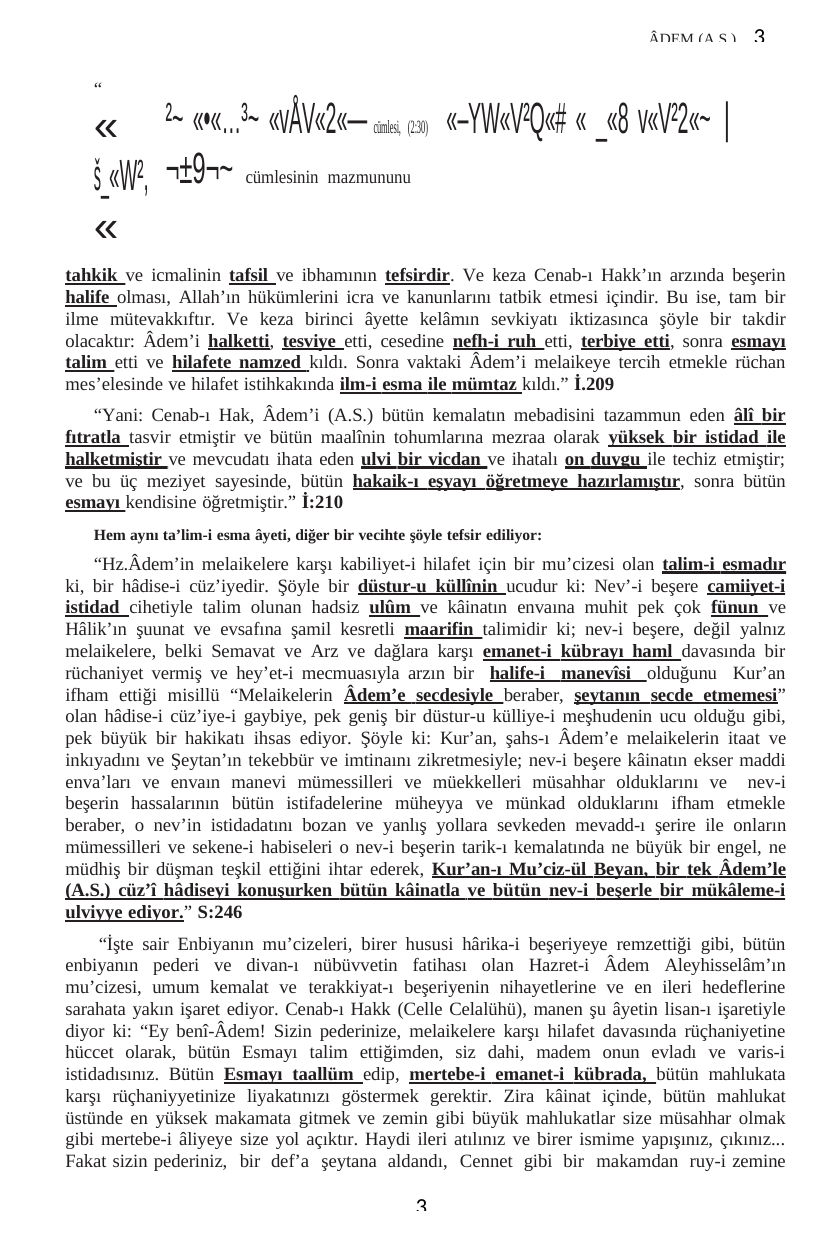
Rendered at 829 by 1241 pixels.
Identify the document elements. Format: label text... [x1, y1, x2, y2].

text Hem aynı ta’lim-i esma âyeti, diğer bir vecihte şöyle tefsir ediliyor: [94, 526, 789, 544]
text “ «š_«W²,« [94, 78, 152, 250]
text “Yani: Cenab-ı Hak, Âdem’i (A.S.) bütün kemalatın mebadisini tazammun eden âlî bir fıtratla tasvir etmiştir ve bütün maalînin tohumlarına mezraa olarak yüksek bir istidad ile halketmiştir ve mevcudatı ihata eden ulvi bir vicdan ve ihatalı on duygu ile techiz etmiştir; ve bu üç meziyet sayesinde, bütün hakaik-ı eşyayı öğretmeye hazırlamıştır, sonra bütün esmayı kendisine öğretmiştir.” İ:210 [65, 404, 786, 513]
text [65, 932, 786, 1172]
text ²~ «•«…³~ «vÅV«2«— cümlesi, (2:30) «–Y­W«V²Q«# « _«8 ­v«V²2«~ |¬±9¬~ cümlesinin mazmununu [165, 92, 797, 193]
text tahkik ve icmalinin tafsil ve ibhamının tefsirdir. Ve keza Cenab-ı Hakk’ın arzında beşerin halife olması, Allah’ın hükümlerini icra ve kanunlarını tatbik etmesi içindir. Bu ise, tam bir ilme mütevakkıftır. Ve keza birinci âyette kelâmın sevkiyatı iktizasınca şöyle bir takdir olacaktır: Âdem’i halketti, tesviye etti, cesedine nefh-i ruh etti, terbiye etti, sonra esmayı talim etti ve hilafete namzed kıldı. Sonra vaktaki Âdem’i melaikeye tercih etmekle rüchan mes’elesinde ve hilafet istihkakında ilm-i esma ile mümtaz kıldı.” İ.209 [65, 264, 786, 395]
text “Hz.Âdem’in melaikelere karşı kabiliyet-i hilafet için bir mu’cizesi olan talim-i esmadır ki, bir hâdise-i cüz’iyedir. Şöyle bir düstur-u küllînin ucudur ki: Nev’-i beşere camiiyet-i istidad cihetiyle talim olunan hadsiz ulûm ve kâinatın envaına muhit pek çok fünun ve Hâlik’ın şuunat ve evsafına şamil kesretli maarifin talimidir ki; nev-i beşere, değil yalnız melaikelere, belki Semavat ve Arz ve dağlara karşı emanet-i kübrayı haml davasında bir rüchaniyet vermiş ve hey’et-i mecmuasıyla arzın bir halife-i manevîsi olduğunu Kur’an ifham ettiği misillü “Melaikelerin Âdem’e secdesiyle beraber, şeytanın secde etmemesi” olan hâdise-i cüz’iye-i gaybiye, pek geniş bir düstur-u külliye-i meşhudenin ucu olduğu gibi, pek büyük bir hakikatı ihsas ediyor. Şöyle ki: Kur’an, şahs-ı Âdem’e melaikelerin itaat ve inkıyadını ve Şeytan’ın tekebbür ve imtinaını zikretmesiyle; nev-i beşere kâinatın ekser maddi enva’ları ve envaın manevi mümessilleri ve müekkelleri müsahhar olduklarını ve nev-i beşerin hassalarının bütün istifadelerine müheyya ve münkad olduklarını ifham etmekle beraber, o nev’in istidadatını bozan ve yanlış yollara sevkeden mevadd-ı şerire ile onların mümessilleri ve sekene-i habiseleri o nev-i beşerin tarik-ı kemalatında ne büyük bir engel, ne müdhiş bir düşman teşkil ettiğini ihtar ederek, Kur’an-ı Mu’ciz-ül Beyan, bir tek Âdem’le (A.S.) cüz’î hâdiseyi konuşurken bütün kâinatla ve bütün nev-i beşerle bir mükâleme-i ulviyye ediyor.” S:246 [65, 553, 786, 898]
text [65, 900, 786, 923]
